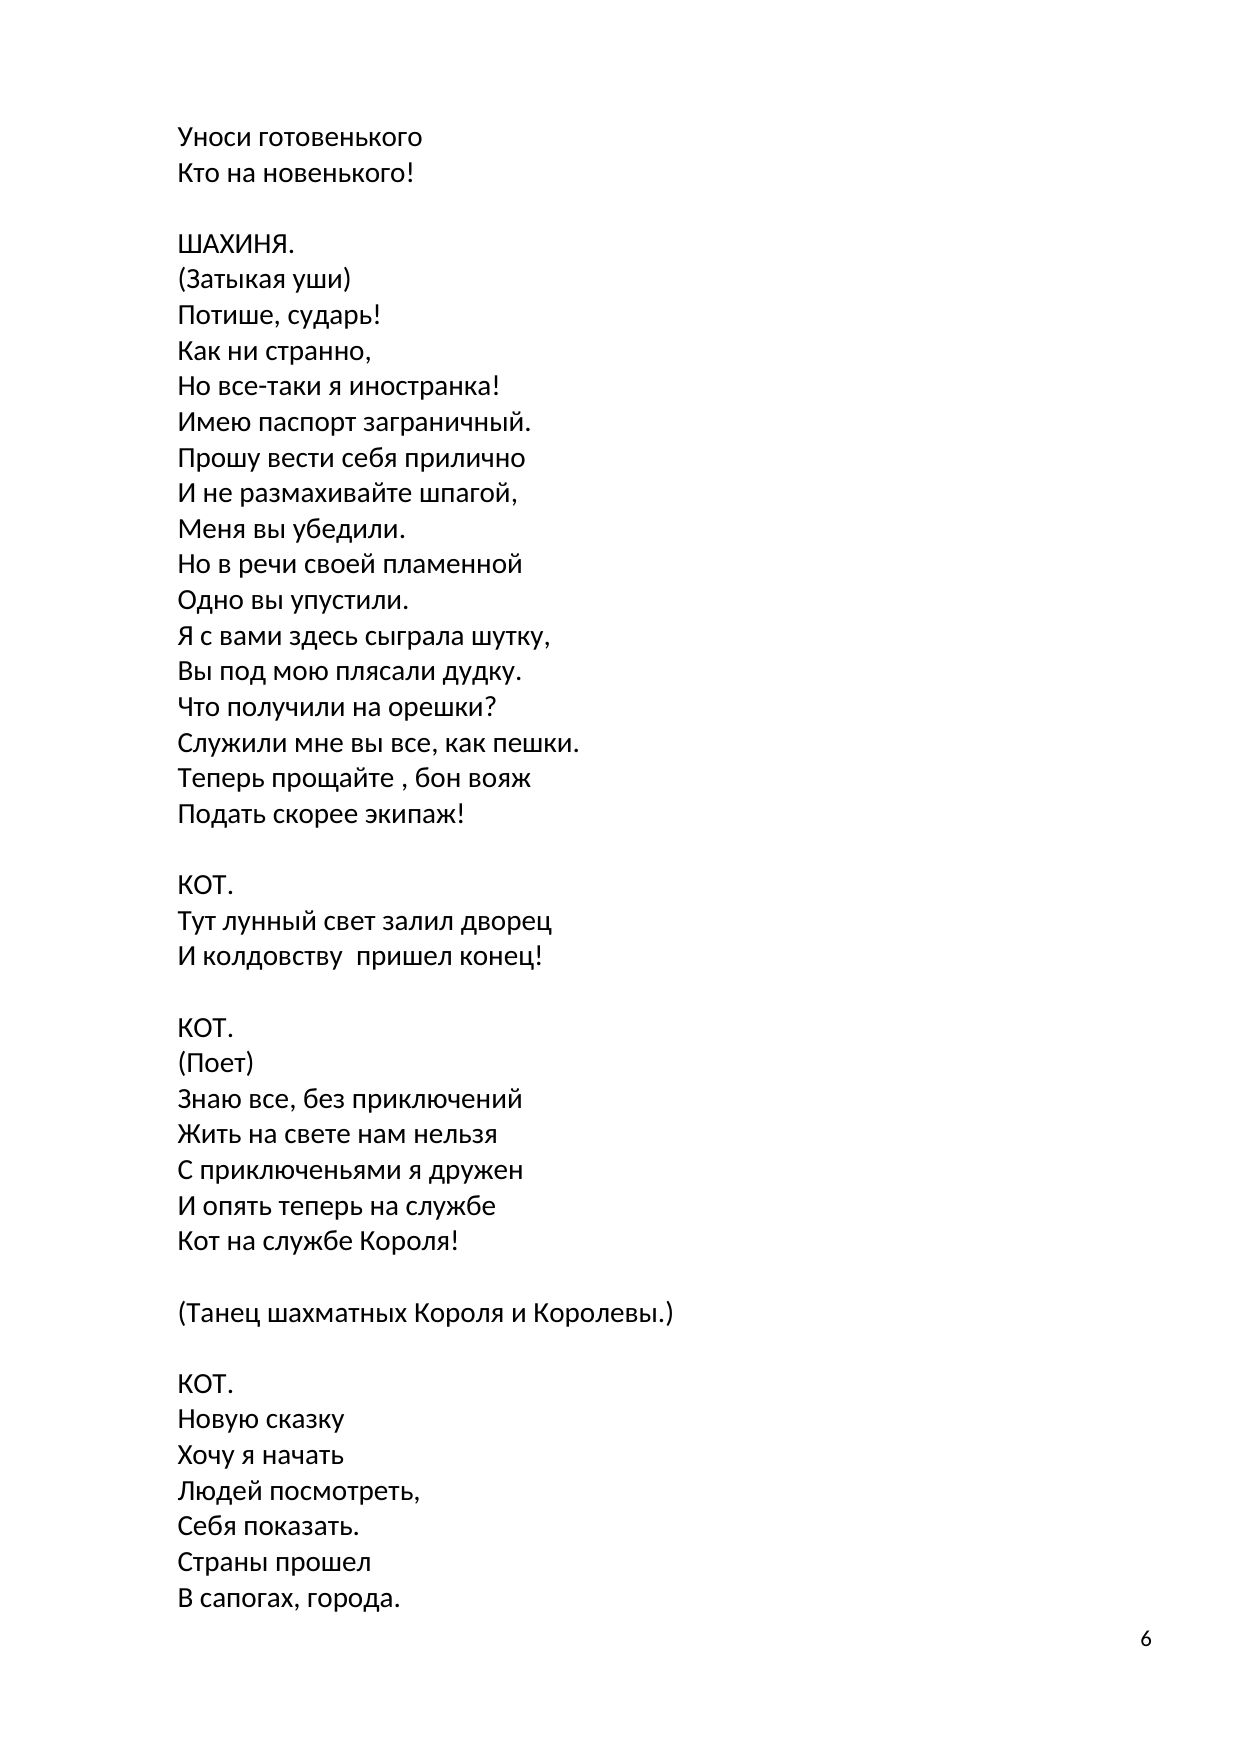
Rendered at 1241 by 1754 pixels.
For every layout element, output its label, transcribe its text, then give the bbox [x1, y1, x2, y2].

text Подать скорее экипаж! [177, 795, 1152, 831]
text КОТ. [177, 866, 1152, 902]
text Имею паспорт заграничный. [177, 403, 1152, 439]
text Страны прошел [177, 1543, 1152, 1579]
text Что получили на орешки? [177, 688, 1152, 724]
text (Затыкая уши) [177, 261, 1152, 296]
text Но в речи своей пламенной [177, 546, 1152, 581]
text ШАХИНЯ. [177, 225, 1152, 261]
text (Танец шахматных Короля и Королевы.) [177, 1294, 1152, 1329]
text Тут лунный свет залил дворец [177, 902, 1152, 937]
text Кот на службе Короля! [177, 1222, 1152, 1258]
text И колдовству пришел конец! [177, 937, 1152, 973]
text КОТ. [177, 1009, 1152, 1044]
text Людей посмотреть, [177, 1472, 1152, 1507]
text В сапогах, города. [177, 1579, 1152, 1614]
text Одно вы упустили. [177, 581, 1152, 617]
text Прошу вести себя прилично [177, 439, 1152, 474]
text (Поет) [177, 1044, 1152, 1080]
text Как ни странно, [177, 332, 1152, 367]
text Себя показать. [177, 1507, 1152, 1543]
text И не размахивайте шпагой, [177, 474, 1152, 510]
text КОТ. [177, 1365, 1152, 1401]
text С приключеньями я дружен [177, 1151, 1152, 1187]
text Знаю все, без приключений [177, 1080, 1152, 1116]
text Новую сказку [177, 1401, 1152, 1436]
text Вы под мою плясали дудку. [177, 652, 1152, 688]
text Но все-таки я иностранка! [177, 367, 1152, 403]
text Хочу я начать [177, 1436, 1152, 1472]
text Потише, сударь! [177, 296, 1152, 332]
text Кто на новенького! [177, 154, 1152, 189]
text Служили мне вы все, как пешки. [177, 724, 1152, 759]
text Жить на свете нам нельзя [177, 1116, 1152, 1151]
text И опять теперь на службе [177, 1187, 1152, 1222]
text Меня вы убедили. [177, 510, 1152, 546]
text Теперь прощайте , бон вояж [177, 759, 1152, 795]
text Я с вами здесь сыграла шутку, [177, 617, 1152, 652]
text Уноси готовенького [177, 118, 1152, 154]
